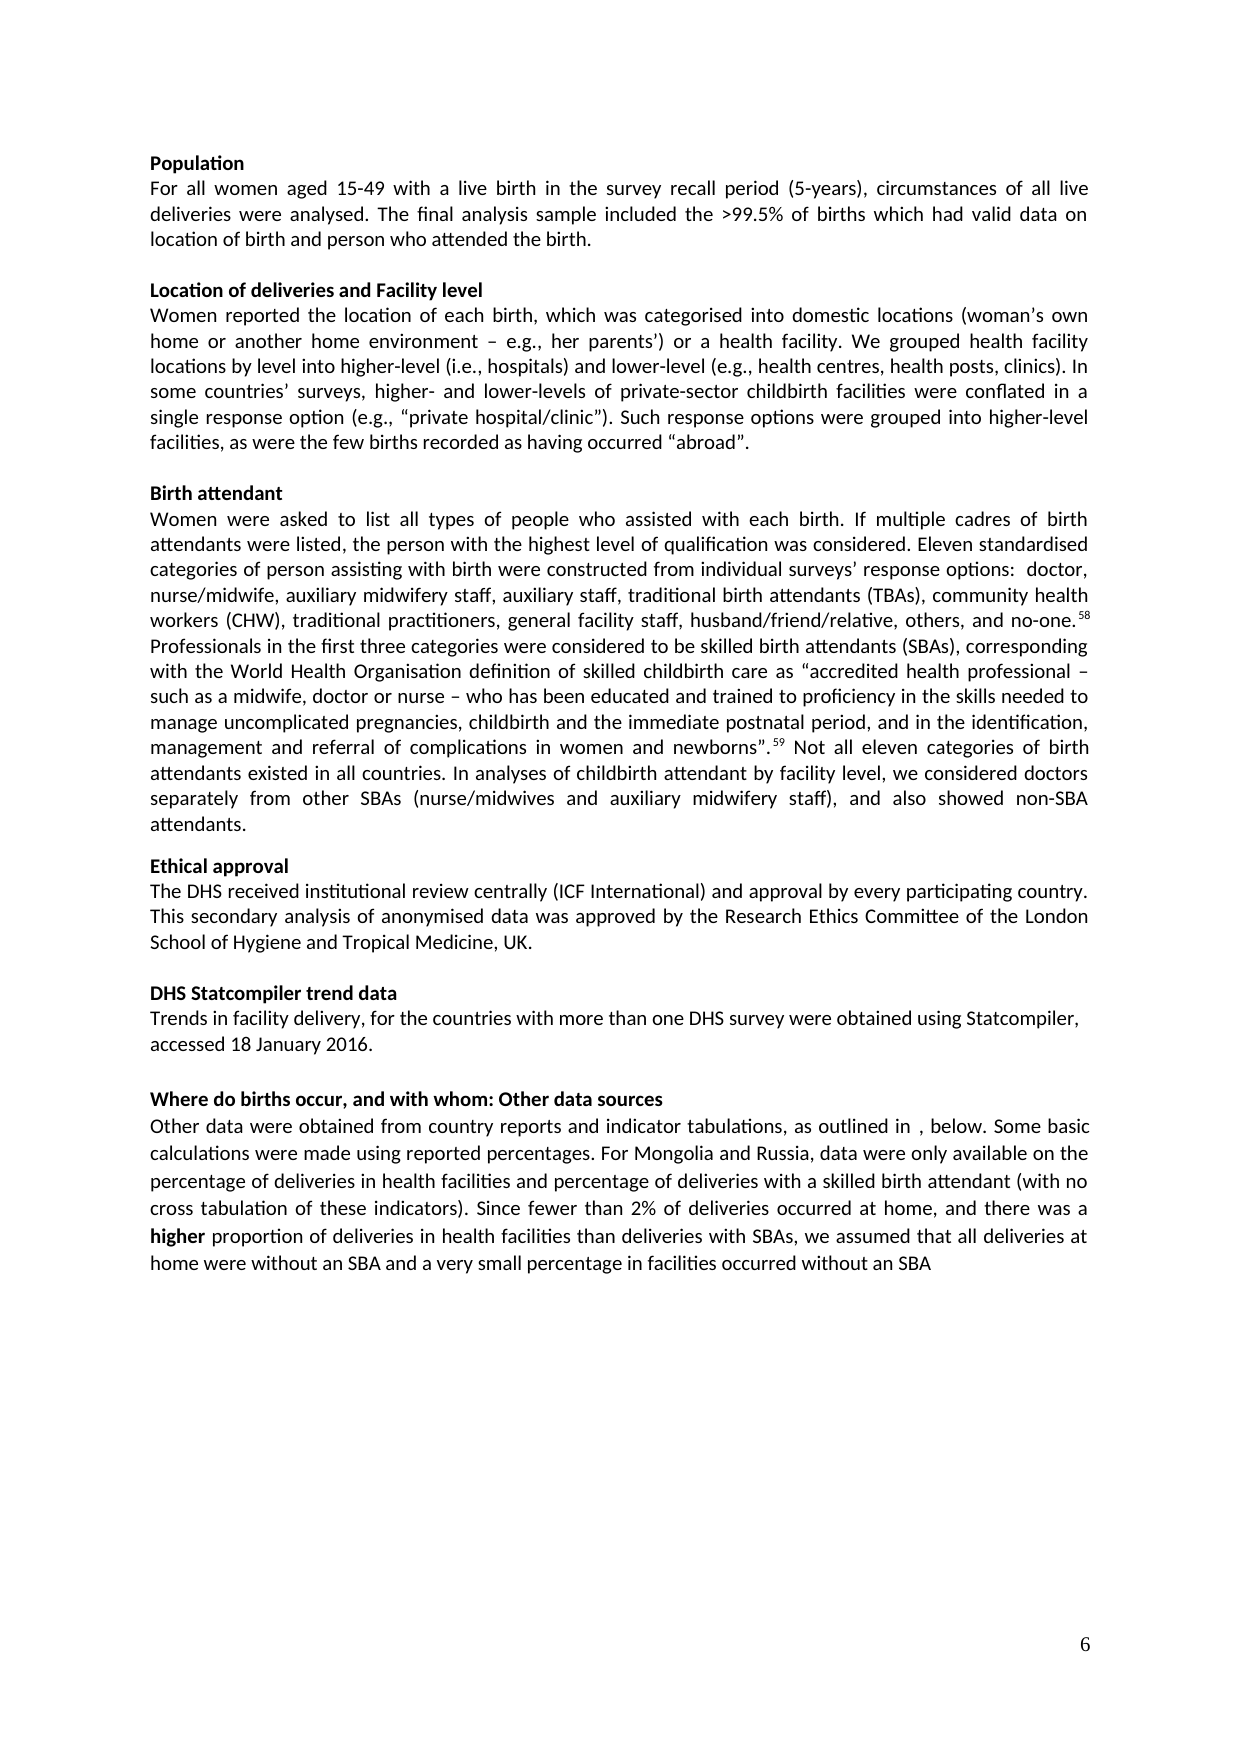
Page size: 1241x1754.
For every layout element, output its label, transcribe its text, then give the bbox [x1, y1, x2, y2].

subtitle Where do births occur, and with whom: Other data sources [150, 1086, 1090, 1111]
text Birth attendant [150, 480, 1090, 506]
text Location of deliveries and Facility level [150, 277, 1090, 302]
text Trends in facility delivery, for the countries with more than one DHS survey were obtained using Statcompiler, accessed 18 January 2016. [150, 1005, 1090, 1056]
text The DHS received institutional review centrally (ICF International) and approval by every participating country. This secondary analysis of anonymised data was approved by the Research Ethics Committee of the London School of Hygiene and Tropical Medicine, UK. [150, 878, 1090, 954]
text Women reported the location of each birth, which was categorised into domestic locations (woman’s own home or another home environment – e.g., her parents’) or a health facility. We grouped health facility locations by level into higher-level (i.e., hospitals) and lower-level (e.g., health centres, health posts, clinics). In some countries’ surveys, higher- and lower-levels of private-sector childbirth facilities were conflated in a single response option (e.g., “private hospital/clinic”). Such response options were grouped into higher-level facilities, as were the few births recorded as having occurred “abroad”. [150, 302, 1090, 455]
text Women were asked to list all types of people who assisted with each birth. If multiple cadres of birth attendants were listed, the person with the highest level of qualification was considered. Eleven standardised categories of person assisting with birth were constructed from individual surveys’ response options: doctor, nurse/midwife, auxiliary midwifery staff, auxiliary staff, traditional birth attendants (TBAs), community health workers (CHW), traditional practitioners, general facility staff, husband/friend/relative, others, and no-one.58 Professionals in the first three categories were considered to be skilled birth attendants (SBAs), corresponding with the World Health Organisation definition of skilled childbirth care as “accredited health professional – such as a midwife, doctor or nurse – who has been educated and trained to proficiency in the skills needed to manage uncomplicated pregnancies, childbirth and the immediate postnatal period, and in the identification, management and referral of complications in women and newborns”.59 Not all eleven categories of birth attendants existed in all countries. In analyses of childbirth attendant by facility level, we considered doctors separately from other SBAs (nurse/midwives and auxiliary midwifery staff), and also showed non-SBA attendants. [150, 506, 1090, 836]
text Other data were obtained from country reports and indicator tabulations, as outlined in Supplementary Table 1, below. Some basic calculations were made using reported percentages. For Mongolia and Russia, data were only available on the percentage of deliveries in health facilities and percentage of deliveries with a skilled birth attendant (with no cross tabulation of these indicators). Since fewer than 2% of deliveries occurred at home, and there was a higher proportion of deliveries in health facilities than deliveries with SBAs, we assumed that all deliveries at home were without an SBA and a very small percentage in facilities occurred without an SBA [150, 1113, 1090, 1276]
text DHS Statcompiler trend data [150, 980, 1090, 1005]
text Population [150, 150, 1090, 175]
text Ethical approval [150, 853, 1090, 878]
text For all women aged 15-49 with a live birth in the survey recall period (5-years), circumstances of all live deliveries were analysed. The final analysis sample included the >99.5% of births which had valid data on location of birth and person who attended the birth. [150, 175, 1090, 252]
